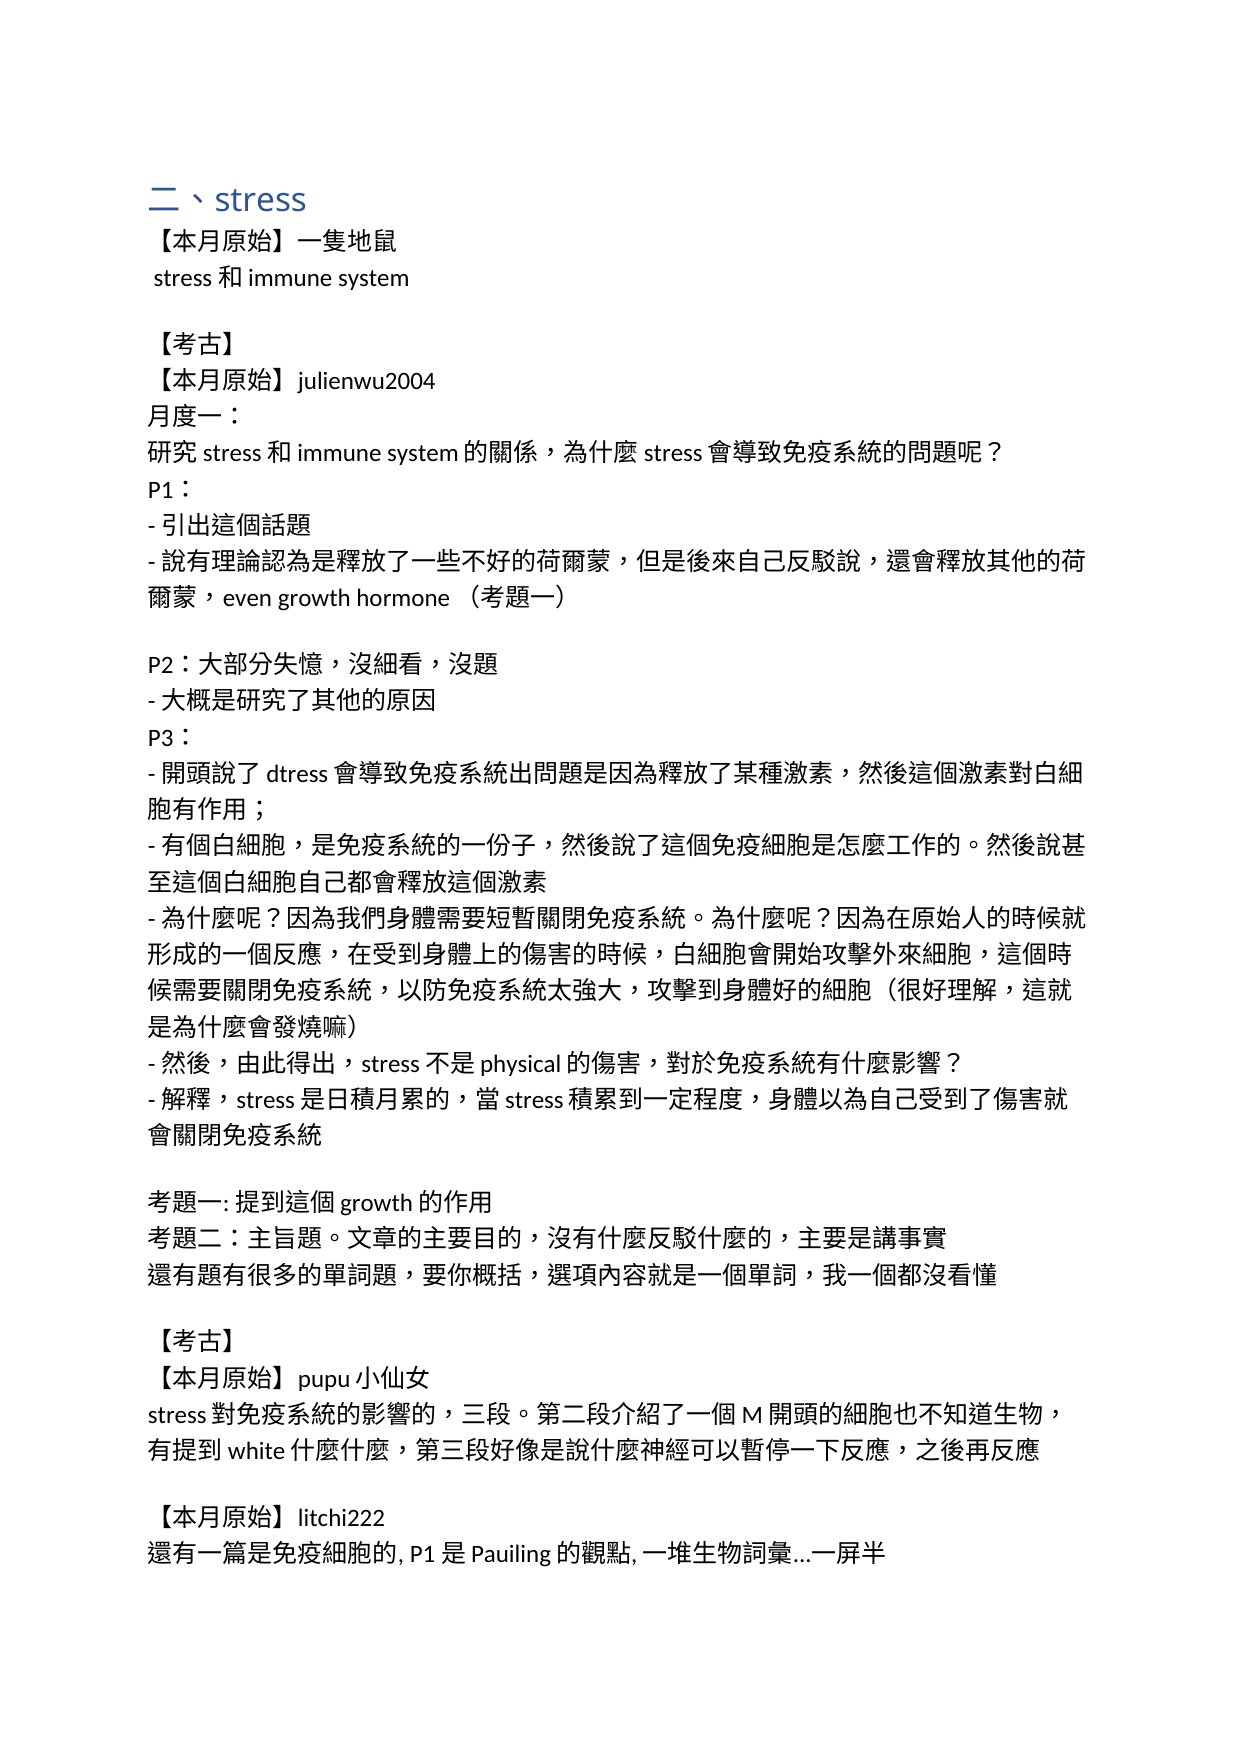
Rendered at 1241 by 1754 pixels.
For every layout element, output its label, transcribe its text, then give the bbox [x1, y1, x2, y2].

text - 為什麼呢？因為我們身體需要短暫關閉免疫系統。為什麼呢？因為在原始人的時候就形成的一個反應，在受到身體上的傷害的時候，白細胞會開始攻擊外來細胞，這個時候需要關閉免疫系統，以防免疫系統太強大，攻擊到身體好的細胞（很好理解，這就是為什麼會發燒嘛） [148, 898, 1093, 1043]
text 還有題有很多的單詞題，要你概括，選項內容就是一個單詞，我一個都沒看懂 [148, 1255, 1093, 1291]
text - 大概是研究了其他的原因 [148, 681, 1093, 717]
subtitle 二、stress [148, 173, 1093, 221]
text - 說有理論認為是釋放了一些不好的荷爾蒙，但是後來自己反駁說，還會釋放其他的荷爾蒙，even growth hormone （考題一） [148, 542, 1093, 614]
text 考題二：主旨題。文章的主要目的，沒有什麼反駁什麼的，主要是講事實 [148, 1219, 1093, 1255]
text 還有一篇是免疫細胞的, P1 是Pauiling的觀點, 一堆生物詞彙...一屏半 [148, 1534, 1093, 1570]
text - 有個白細胞，是免疫系統的一份子，然後說了這個免疫細胞是怎麼工作的。然後說甚至這個白細胞自己都會釋放這個激素 [148, 826, 1093, 898]
text 研究stress 和immune system的關係，為什麼stress會導致免疫系統的問題呢？ [148, 433, 1093, 469]
text stress 和immune system [148, 257, 1093, 293]
text P2：大部分失憶，沒細看，沒題 [148, 644, 1093, 681]
text - 開頭說了dtress會導致免疫系統出問題是因為釋放了某種激素，然後這個激素對白細胞有作用； [148, 753, 1093, 826]
text - 引出這個話題 [148, 505, 1093, 542]
text - 解釋，stress是日積月累的，當stress積累到一定程度，身體以為自己受到了傷害就會關閉免疫系統 [148, 1079, 1093, 1152]
text P3： [148, 717, 1093, 753]
text 【考古】 [148, 324, 1093, 360]
text 【本月原始】julienwu2004 [148, 360, 1093, 397]
text stress對免疫系統的影響的，三段。第二段介紹了一個M開頭的細胞也不知道生物，有提到white什麼什麼，第三段好像是說什麼神經可以暫停一下反應，之後再反應 [148, 1394, 1093, 1467]
text 【考古】 [148, 1322, 1093, 1358]
text P1： [148, 469, 1093, 505]
text 考題一: 提到這個growth的作用 [148, 1183, 1093, 1219]
text 【本月原始】一隻地鼠 [148, 221, 1093, 257]
text - 然後，由此得出，stress不是physical的傷害，對於免疫系統有什麼影響？ [148, 1043, 1093, 1079]
text 【本月原始】litchi222 [148, 1497, 1093, 1534]
text 月度一： [148, 397, 1093, 433]
text 【本月原始】pupu小仙女 [148, 1358, 1093, 1394]
